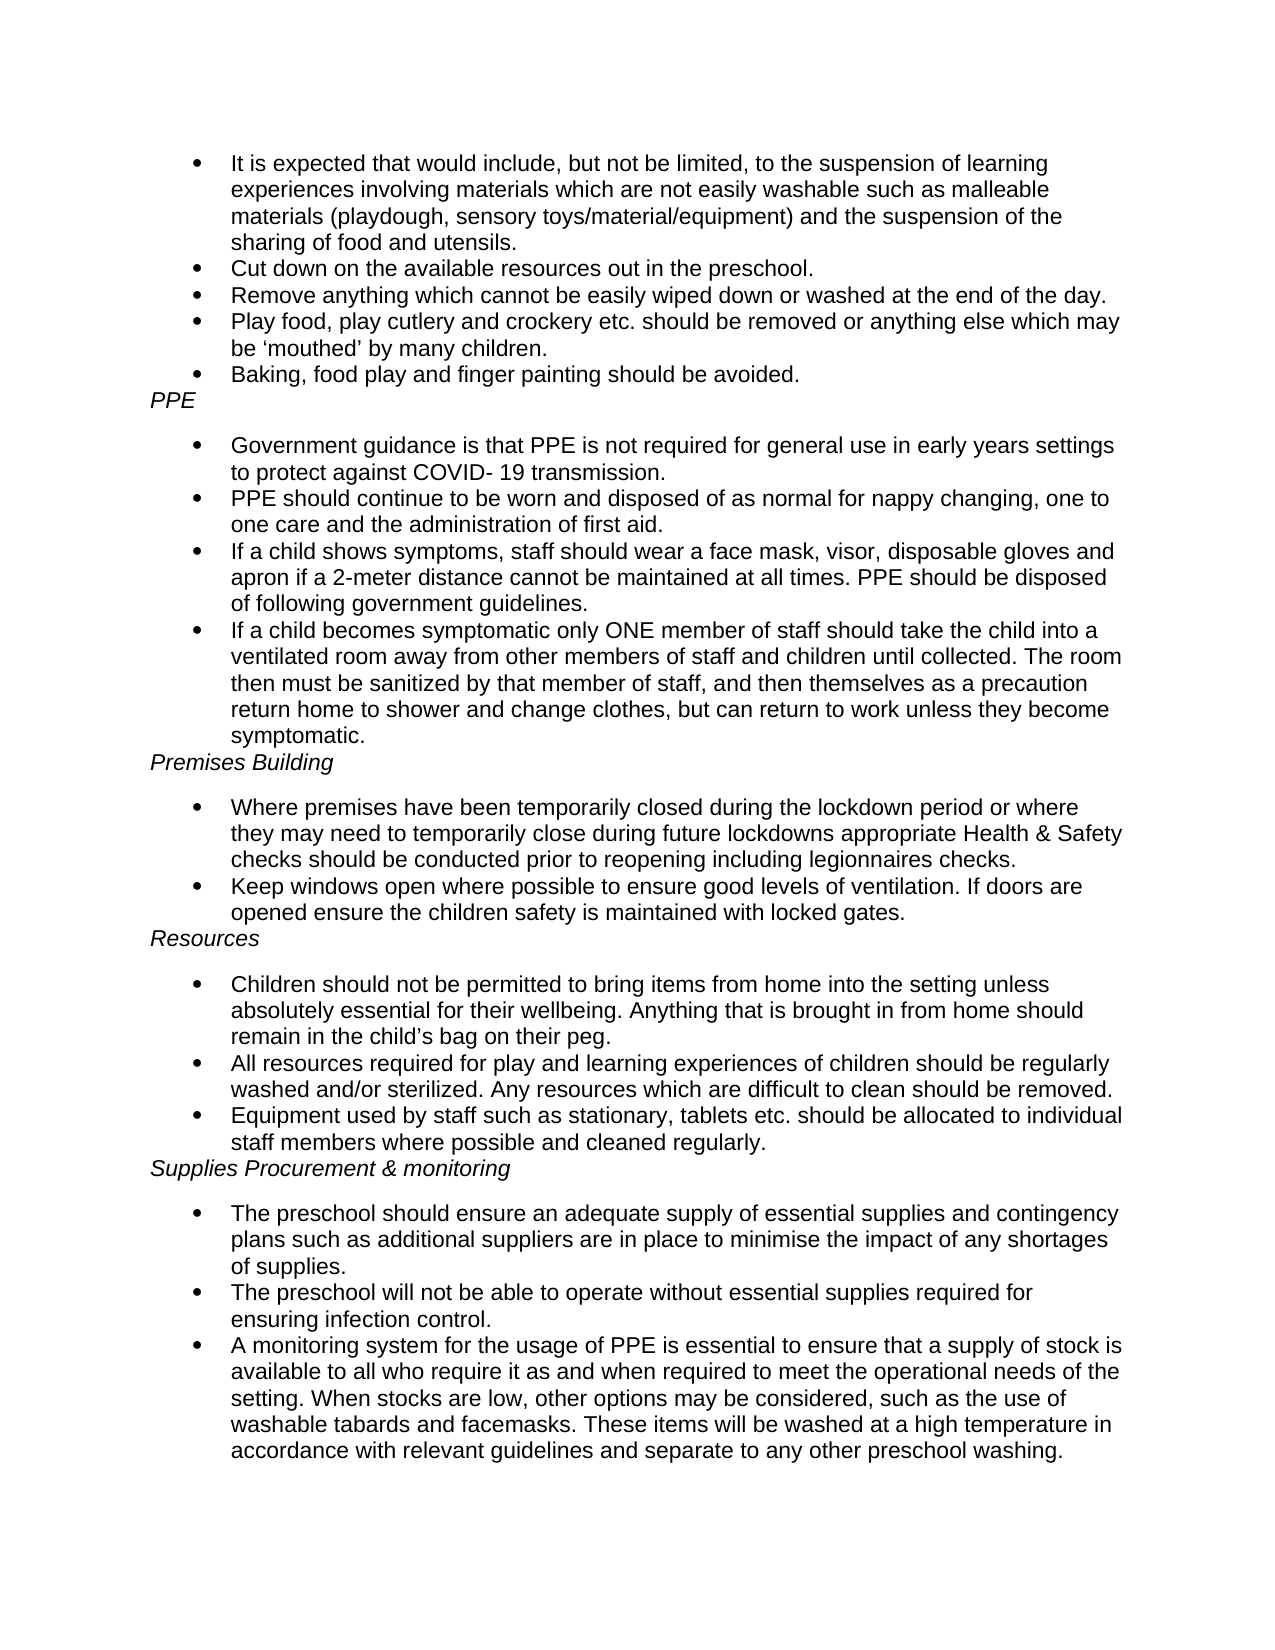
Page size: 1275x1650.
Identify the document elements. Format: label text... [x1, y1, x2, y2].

list PPE should continue to be worn and disposed of as normal for nappy changing, one to one care and the administration of first aid. [193, 485, 1125, 538]
list Play food, play cutlery and crockery etc. should be removed or anything else which may be ‘mouthed’ by many children. [193, 308, 1125, 361]
list Keep windows open where possible to ensure good levels of ventilation. If doors are opened ensure the children safety is maintained with locked gates. [193, 873, 1125, 925]
list Remove anything which cannot be easily wiped down or washed at the end of the day. [193, 282, 1125, 308]
list Government guidance is that PPE is not required for general use in early years settings to protect against COVID- 19 transmission. [193, 432, 1125, 485]
list Where premises have been temporarily closed during the lockdown period or where they may need to temporarily close during future lockdowns appropriate Health & Safety checks should be conducted prior to reopening including legionnaires checks. [193, 794, 1125, 873]
list Cut down on the available resources out in the preschool. [193, 255, 1125, 282]
text Resources [150, 925, 1125, 952]
list It is expected that would include, but not be limited, to the suspension of learning experiences involving materials which are not easily washable such as malleable materials (playdough, sensory toys/material/equipment) and the suspension of the sharing of food and utensils. [193, 150, 1125, 255]
text Supplies Procurement & monitoring [150, 1155, 1125, 1181]
text Premises Building [150, 748, 1125, 775]
list A monitoring system for the usage of PPE is essential to ensure that a supply of stock is available to all who require it as and when required to meet the operational needs of the setting. When stocks are low, other options may be considered, such as the use of washable tabards and facemasks. These items will be washed at a high temperature in accordance with relevant guidelines and separate to any other preschool washing. [193, 1332, 1125, 1464]
text PPE [150, 387, 1125, 413]
list The preschool will not be able to operate without essential supplies required for ensuring infection control. [193, 1279, 1125, 1332]
list If a child shows symptoms, staff should wear a face mask, visor, disposable gloves and apron if a 2-meter distance cannot be maintained at all times. PPE should be disposed of following government guidelines. [193, 538, 1125, 617]
list If a child becomes symptomatic only ONE member of staff should take the child into a ventilated room away from other members of staff and children until collected. The room then must be sanitized by that member of staff, and then themselves as a precaution return home to shower and change clothes, but can return to work unless they become symptomatic. [193, 617, 1125, 748]
list The preschool should ensure an adequate supply of essential supplies and contingency plans such as additional suppliers are in place to minimise the impact of any shortages of supplies. [193, 1200, 1125, 1279]
list Baking, food play and finger painting should be avoided. [193, 361, 1125, 387]
list All resources required for play and learning experiences of children should be regularly washed and/or sterilized. Any resources which are difficult to clean should be removed. [193, 1049, 1125, 1102]
list Equipment used by staff such as stationary, tablets etc. should be allocated to individual staff members where possible and cleaned regularly. [193, 1102, 1125, 1155]
list Children should not be permitted to bring items from home into the setting unless absolutely essential for their wellbeing. Anything that is brought in from home should remain in the child’s bag on their peg. [193, 971, 1125, 1049]
